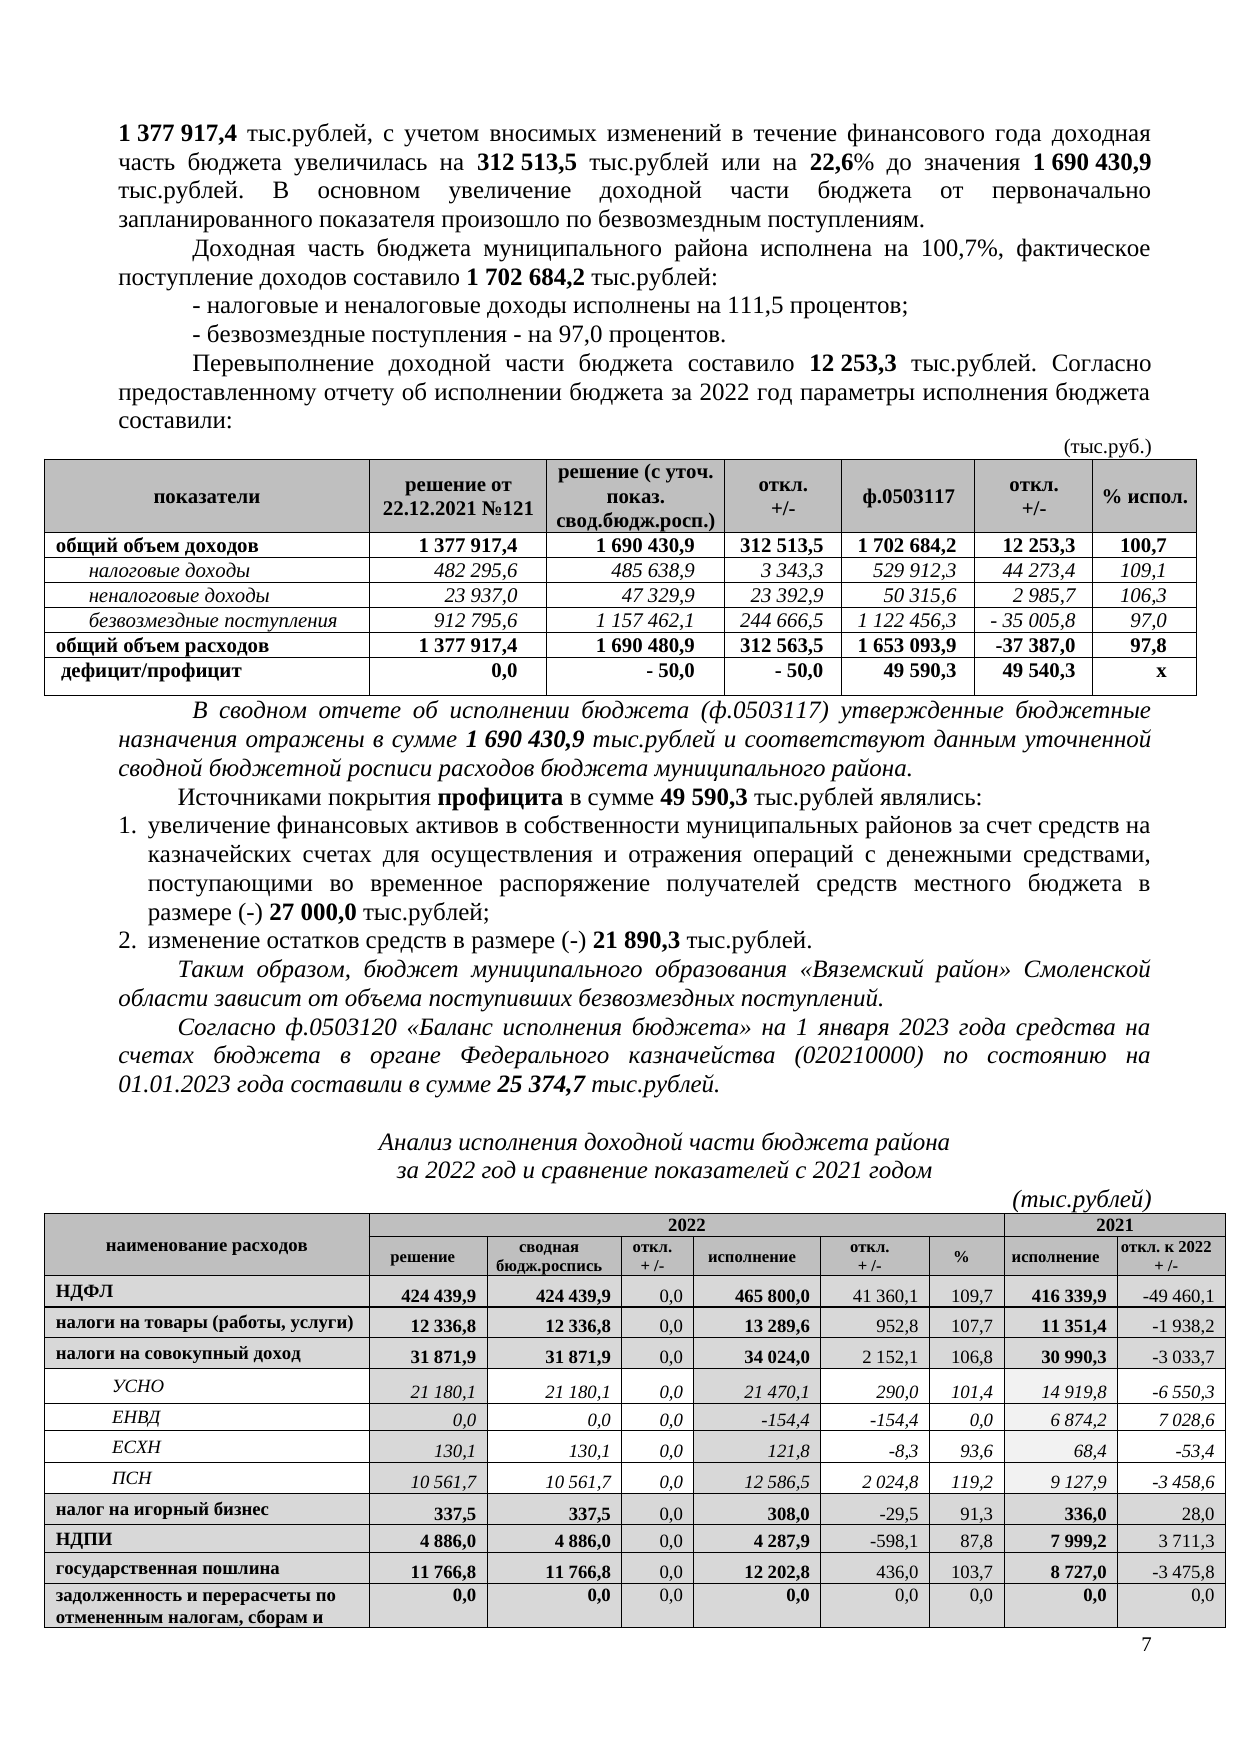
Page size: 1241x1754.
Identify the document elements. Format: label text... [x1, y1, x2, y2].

table_cell 44 273,4 [975, 558, 1092, 582]
table_cell 21 470,1 [694, 1369, 820, 1403]
table_cell -53,4 [1118, 1431, 1225, 1462]
table_cell 0,0 [930, 1404, 1004, 1430]
table_cell -29,5 [821, 1494, 929, 1524]
table_header откл. +/- [725, 460, 841, 532]
table_cell общий объем расходов [45, 633, 369, 657]
text - безвозмездные поступления - на 97,0 процентов. [118, 319, 1152, 348]
table_cell 30 990,3 [1005, 1338, 1117, 1368]
table_header % испол. [1093, 460, 1196, 532]
table_cell 28,0 [1118, 1494, 1225, 1524]
text В сводном отчете об исполнении бюджета (ф.0503117) утвержденные бюджетные назначения отражены в сумме 1 690 430,9 тыс.рублей и соответствуют данным уточненной сводной бюджетной росписи расходов бюджета муниципального района. [118, 696, 1152, 782]
table_cell 0,0 [622, 1276, 693, 1306]
table_cell 0,0 [370, 658, 546, 694]
table_cell 2 024,8 [821, 1463, 929, 1493]
table_cell 47 329,9 [547, 583, 724, 607]
table_cell 3 343,3 [725, 558, 841, 582]
table_cell 1 122 456,3 [842, 608, 974, 632]
table_cell НДПИ [45, 1525, 369, 1552]
table_cell 109,1 [1093, 558, 1196, 582]
table_cell 0,0 [622, 1494, 693, 1524]
table_cell 2 985,7 [975, 583, 1092, 607]
table_cell 101,4 [930, 1369, 1004, 1403]
table_cell - 50,0 [547, 658, 724, 694]
table_cell налоговые доходы [45, 558, 369, 582]
table_cell 312 563,5 [725, 633, 841, 657]
table_cell 13 289,6 [694, 1308, 820, 1337]
table_cell 244 666,5 [725, 608, 841, 632]
table_cell ЕСХН [45, 1431, 369, 1462]
table_cell 12 336,8 [370, 1308, 487, 1337]
table_cell 0,0 [622, 1584, 693, 1627]
table_cell 9 127,9 [1005, 1463, 1117, 1493]
table_cell 0,0 [370, 1584, 487, 1627]
table_cell 11 351,4 [1005, 1308, 1117, 1337]
table_header решение от 22.12.2021 №121 [370, 460, 546, 532]
table_cell откл. к 2022 + /- [1118, 1237, 1225, 1275]
table_cell 0,0 [694, 1584, 820, 1627]
table_cell 91,3 [930, 1494, 1004, 1524]
table_cell 93,6 [930, 1431, 1004, 1462]
table_header показатели [45, 460, 369, 532]
table_cell - 50,0 [725, 658, 841, 694]
table_cell 482 295,6 [370, 558, 546, 582]
table_cell 0,0 [622, 1369, 693, 1403]
table_cell -3 475,8 [1118, 1553, 1225, 1583]
table_cell 4 287,9 [694, 1525, 820, 1552]
text Таким образом, бюджет муниципального образования «Вяземский район» Смоленской области зависит от объема поступивших безвозмездных поступлений. [118, 954, 1152, 1012]
table_cell задолженность и перерасчеты по отмененным налогам, сборам и иным обяз.платежам [45, 1584, 369, 1627]
table_cell 290,0 [821, 1369, 929, 1403]
table_header 2021 [1005, 1214, 1225, 1236]
table_cell 2 152,1 [821, 1338, 929, 1368]
table_cell 465 800,0 [694, 1276, 820, 1306]
table_cell 485 638,9 [547, 558, 724, 582]
text (тыс.рублей) [118, 1184, 1152, 1213]
table_cell -154,4 [821, 1404, 929, 1430]
table_cell -37 387,0 [975, 633, 1092, 657]
table_cell 3 711,3 [1118, 1525, 1225, 1552]
table_cell 424 439,9 [488, 1276, 621, 1306]
table_cell 10 561,7 [488, 1463, 621, 1493]
table_cell 1 377 917,4 [370, 633, 546, 657]
table_cell 130,1 [488, 1431, 621, 1462]
table_cell 21 180,1 [370, 1369, 487, 1403]
table_cell 107,7 [930, 1308, 1004, 1337]
table_cell 106,3 [1093, 583, 1196, 607]
table_cell 312 513,5 [725, 533, 841, 557]
table_cell 21 180,1 [488, 1369, 621, 1403]
text (тыс.руб.) [118, 434, 1152, 458]
table_cell 0,0 [488, 1584, 621, 1627]
table_cell 337,5 [488, 1494, 621, 1524]
table_cell 1 157 462,1 [547, 608, 724, 632]
table_cell 1 653 093,9 [842, 633, 974, 657]
text - налоговые и неналоговые доходы исполнены на 111,5 процентов; [118, 291, 1152, 319]
table_cell 119,2 [930, 1463, 1004, 1493]
table_cell 0,0 [622, 1431, 693, 1462]
table_cell 0,0 [622, 1404, 693, 1430]
text Анализ исполнения доходной части бюджета района [118, 1127, 1152, 1156]
text Перевыполнение доходной части бюджета составило 12 253,3 тыс.рублей. Согласно предоставленному отчету об исполнении бюджета за 2022 год параметры исполнения бюджета составили: [118, 348, 1152, 434]
table_cell 416 339,9 [1005, 1276, 1117, 1306]
text Доходная часть бюджета муниципального района исполнена на 100,7%, фактическое поступление доходов составило 1 702 684,2 тыс.рублей: [118, 233, 1152, 291]
table_cell 0,0 [622, 1553, 693, 1583]
table_cell 106,8 [930, 1338, 1004, 1368]
table_cell 34 024,0 [694, 1338, 820, 1368]
table_cell исполнение [694, 1237, 820, 1275]
table_cell 436,0 [821, 1553, 929, 1583]
table_cell 8 727,0 [1005, 1553, 1117, 1583]
table_cell общий объем доходов [45, 533, 369, 557]
table_cell 41 360,1 [821, 1276, 929, 1306]
table_cell налог на игорный бизнес [45, 1494, 369, 1524]
table_cell 1 690 430,9 [547, 533, 724, 557]
table_cell откл. + /- [821, 1237, 929, 1275]
table_cell 49 540,3 [975, 658, 1092, 694]
table_cell решение [370, 1237, 487, 1275]
table_cell 1 690 480,9 [547, 633, 724, 657]
table_cell 11 766,8 [370, 1553, 487, 1583]
table_header наименование расходов [45, 1214, 369, 1275]
table_cell откл. + /- [622, 1237, 693, 1275]
table_cell ПСН [45, 1463, 369, 1493]
table_cell - 35 005,8 [975, 608, 1092, 632]
table_cell 109,7 [930, 1276, 1004, 1306]
table_cell 0,0 [622, 1463, 693, 1493]
table_cell 50 315,6 [842, 583, 974, 607]
table_cell 23 392,9 [725, 583, 841, 607]
table_cell 100,7 [1093, 533, 1196, 557]
table_cell 424 439,9 [370, 1276, 487, 1306]
text за 2022 год и сравнение показателей с 2021 годом [118, 1156, 1152, 1184]
table_cell 529 912,3 [842, 558, 974, 582]
table_cell налоги на товары (работы, услуги) [45, 1308, 369, 1337]
table_cell 12 336,8 [488, 1308, 621, 1337]
table_cell 0,0 [1005, 1584, 1117, 1627]
table_cell 0,0 [930, 1584, 1004, 1627]
table_cell безвозмездные поступления [45, 608, 369, 632]
text Согласно ф.0503120 «Баланс исполнения бюджета» на 1 января 2023 года средства на счетах бюджета в органе Федерального казначейства (020210000) по состоянию на 01.01.2023 года составили в сумме 25 374,7 тыс.рублей. [118, 1012, 1152, 1098]
table_cell 0,0 [622, 1525, 693, 1552]
table_cell 1 377 917,4 [370, 533, 546, 557]
table_cell 4 886,0 [370, 1525, 487, 1552]
table_header 2022 [370, 1214, 1004, 1236]
table_cell 0,0 [488, 1404, 621, 1430]
table_cell сводная бюдж.роспись [488, 1237, 621, 1275]
table_cell 130,1 [370, 1431, 487, 1462]
table_cell ЕНВД [45, 1404, 369, 1430]
table_cell 12 202,8 [694, 1553, 820, 1583]
table_cell 7 999,2 [1005, 1525, 1117, 1552]
table_cell -49 460,1 [1118, 1276, 1225, 1306]
table_cell неналоговые доходы [45, 583, 369, 607]
table_cell 4 886,0 [488, 1525, 621, 1552]
table_cell 912 795,6 [370, 608, 546, 632]
table_cell 7 028,6 [1118, 1404, 1225, 1430]
table_cell 23 937,0 [370, 583, 546, 607]
table_cell 121,8 [694, 1431, 820, 1462]
table_cell 103,7 [930, 1553, 1004, 1583]
table_cell НДФЛ [45, 1276, 369, 1306]
table_cell 337,5 [370, 1494, 487, 1524]
table_header решение (с уточ. показ. свод.бюдж.росп.) [547, 460, 724, 532]
table_cell 11 766,8 [488, 1553, 621, 1583]
table_cell -154,4 [694, 1404, 820, 1430]
table_cell 87,8 [930, 1525, 1004, 1552]
list увеличение финансовых активов в собственности муниципальных районов за счет средств на казначейских счетах для осуществления и отражения операций с денежными средствами, поступающими во временное распоряжение получателей средств местного бюджета в размере (-) 27 000,0 тыс.рублей; [118, 811, 1152, 926]
table_cell 308,0 [694, 1494, 820, 1524]
table_cell -8,3 [821, 1431, 929, 1462]
table_cell 1 702 684,2 [842, 533, 974, 557]
table_cell 336,0 [1005, 1494, 1117, 1524]
table_cell -598,1 [821, 1525, 929, 1552]
table_cell -3 458,6 [1118, 1463, 1225, 1493]
table_cell 68,4 [1005, 1431, 1117, 1462]
table_cell исполнение [1005, 1237, 1117, 1275]
table_cell 0,0 [622, 1308, 693, 1337]
table_cell 12 586,5 [694, 1463, 820, 1493]
table_cell % [930, 1237, 1004, 1275]
table_cell -1 938,2 [1118, 1308, 1225, 1337]
table_cell 31 871,9 [370, 1338, 487, 1368]
table_cell х [1093, 658, 1196, 694]
table_cell 0,0 [821, 1584, 929, 1627]
table_cell 14 919,8 [1005, 1369, 1117, 1403]
table_cell 0,0 [370, 1404, 487, 1430]
table_cell 10 561,7 [370, 1463, 487, 1493]
table_cell УСНО [45, 1369, 369, 1403]
text Источниками покрытия профицита в сумме 49 590,3 тыс.рублей являлись: [118, 782, 1152, 811]
table_cell 12 253,3 [975, 533, 1092, 557]
table_cell налоги на совокупный доход [45, 1338, 369, 1368]
table_cell дефицит/профицит [45, 658, 369, 694]
table_cell 952,8 [821, 1308, 929, 1337]
table_header откл. +/- [975, 460, 1092, 532]
table_header ф.0503117 [842, 460, 974, 532]
table_cell 31 871,9 [488, 1338, 621, 1368]
table_cell 6 874,2 [1005, 1404, 1117, 1430]
list изменение остатков средств в размере (-) 21 890,3 тыс.рублей. [118, 926, 1152, 954]
table_cell 97,8 [1093, 633, 1196, 657]
table_cell 49 590,3 [842, 658, 974, 694]
table_cell 0,0 [622, 1338, 693, 1368]
table_cell государственная пошлина [45, 1553, 369, 1583]
table_cell -6 550,3 [1118, 1369, 1225, 1403]
table_cell 97,0 [1093, 608, 1196, 632]
table_cell 0,0 [1118, 1584, 1225, 1627]
table_cell -3 033,7 [1118, 1338, 1225, 1368]
